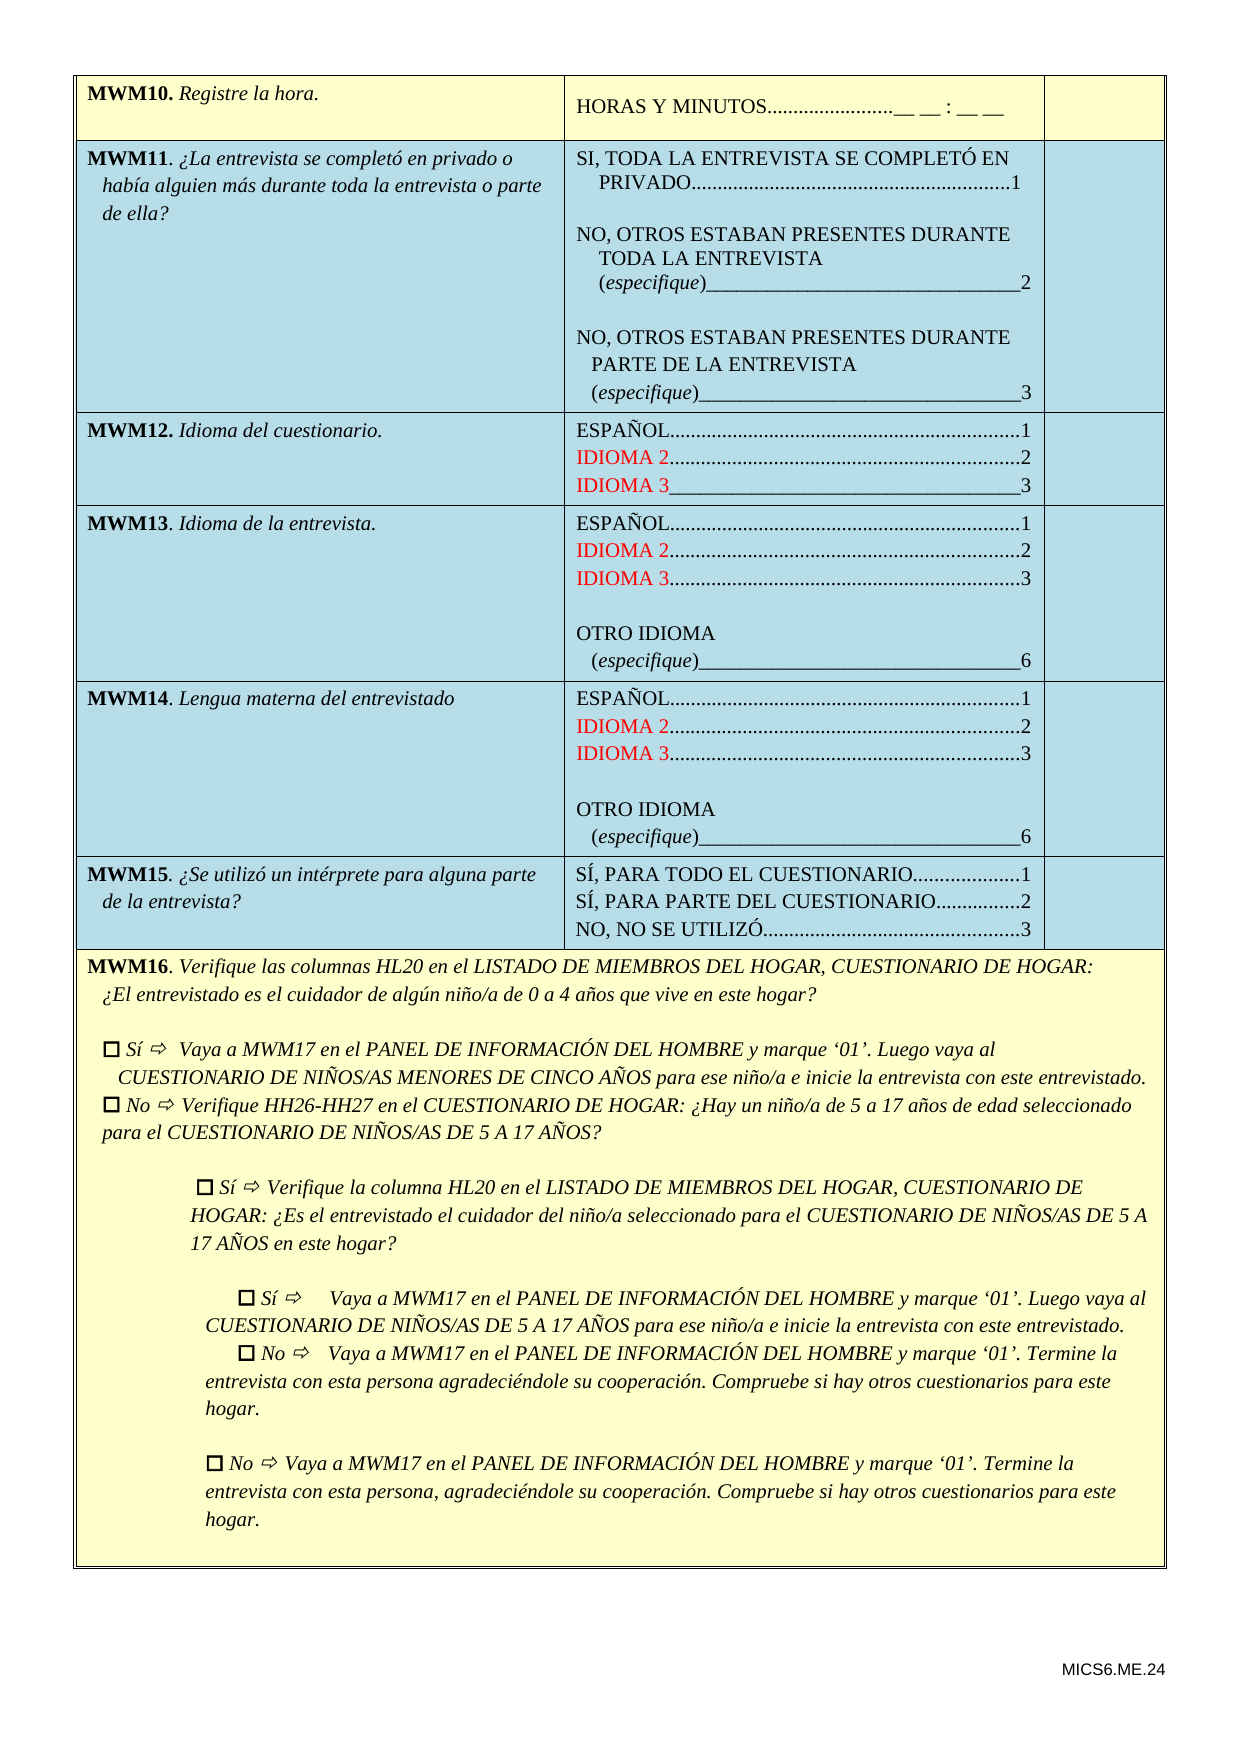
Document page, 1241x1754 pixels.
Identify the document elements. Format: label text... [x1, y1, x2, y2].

table_cell [1045, 413, 1164, 505]
table_cell [1045, 141, 1164, 412]
table_cell MWM13. Idioma de la entrevista. [77, 506, 564, 681]
table_cell ESPAÑOL 1 idioma 2 2 idioma 3 3 [565, 413, 1044, 505]
table_cell ESPAÑOL 1 idioma 2 2 idioma 3 3 Otro idioma (especifique) 6 [565, 682, 1044, 856]
table_cell [1045, 506, 1164, 681]
table_cell MWM14. Lengua materna del entrevistado [77, 682, 564, 856]
table_cell MWM16. Verifique las columnas HL20 en el LISTADO DE MIEMBROS DEL HOGAR, CUESTIONARIO DE HOGAR: ¿El entrevistado es el cuidador de algún niño/a de 0 a 4 años que vive en este hogar? Sí Vaya a MWM17 en el PANEL DE INFORMACIÓN DEL HOMBRE y marque ‘01’. Luego vaya al CUESTIONARIO DE NIÑOS/AS MENORES DE CINCO AÑOS para ese niño/a e inicie la entrevista con este entrevistado. No Verifique HH26-HH27 en el CUESTIONARIO DE HOGAR: ¿Hay un niño/a de 5 a 17 años de edad seleccionado para el CUESTIONARIO DE NIÑOS/AS DE 5 A 17 AÑOS? Sí Verifique la columna HL20 en el LISTAdo DE MIEMBROS DEL HOGAR, CUESTIONARIO de HOGAR: ¿Es el entrevistado el cuidador del niño/a seleccionado para el CUESTIONARIO de NIÑOS/as DE 5 a 17 años en este hogar? Sí Vaya a MWM17 en el PANEL DE INFORMACIÓN DEL HOMBRE y marque ‘01’. Luego vaya al CUESTIONARIO DE NIÑOS/AS DE 5 A 17 AÑOS para ese niño/a e inicie la entrevista con este entrevistado. No Vaya a MWM17 en el PANEL DE INFORMACIÓN DEL HOMBRE y marque ‘01’. Termine la entrevista con esta persona agradeciéndole su cooperación. Compruebe si hay otros cuestionarios para este hogar. No Vaya a MWM17 en el PANEL DE INFORMACIÓN DEL HOMBRE y marque ‘01’. Termine la entrevista con esta persona, agradeciéndole su cooperación. Compruebe si hay otros cuestionarios para este hogar. [77, 950, 1164, 1566]
table_cell ESPAÑOL 1 idioma 2 2 idioma 3 3 Otro idioma (especifique) 6 [565, 506, 1044, 681]
table_cell [1045, 857, 1164, 949]
table_cell Si, toda la entrevista se completó en privado 1 No, otros estaban presentes durante toda la entrevista (especifique) 2 No, otros estaban presentes durante parte de la entrevista (especifique) 3 [565, 141, 1044, 412]
table_cell sí, para todo el cuestionario 1 sí, para parte del cuestionario 2 No, no se utilizó 3 [565, 857, 1044, 949]
table_header [1045, 76, 1164, 140]
table_header MWM10. Registre la hora. [77, 76, 564, 140]
table_cell MWM12. Idioma del cuestionario. [77, 413, 564, 505]
table_header Horas y minutos __ __ : __ __ [565, 76, 1044, 140]
table_cell MWM15. ¿Se utilizó un intérprete para alguna parte de la entrevista? [77, 857, 564, 949]
table_cell MWM11. ¿La entrevista se completó en privado o había alguien más durante toda la entrevista o parte de ella? [77, 141, 564, 412]
table_cell [1045, 682, 1164, 856]
